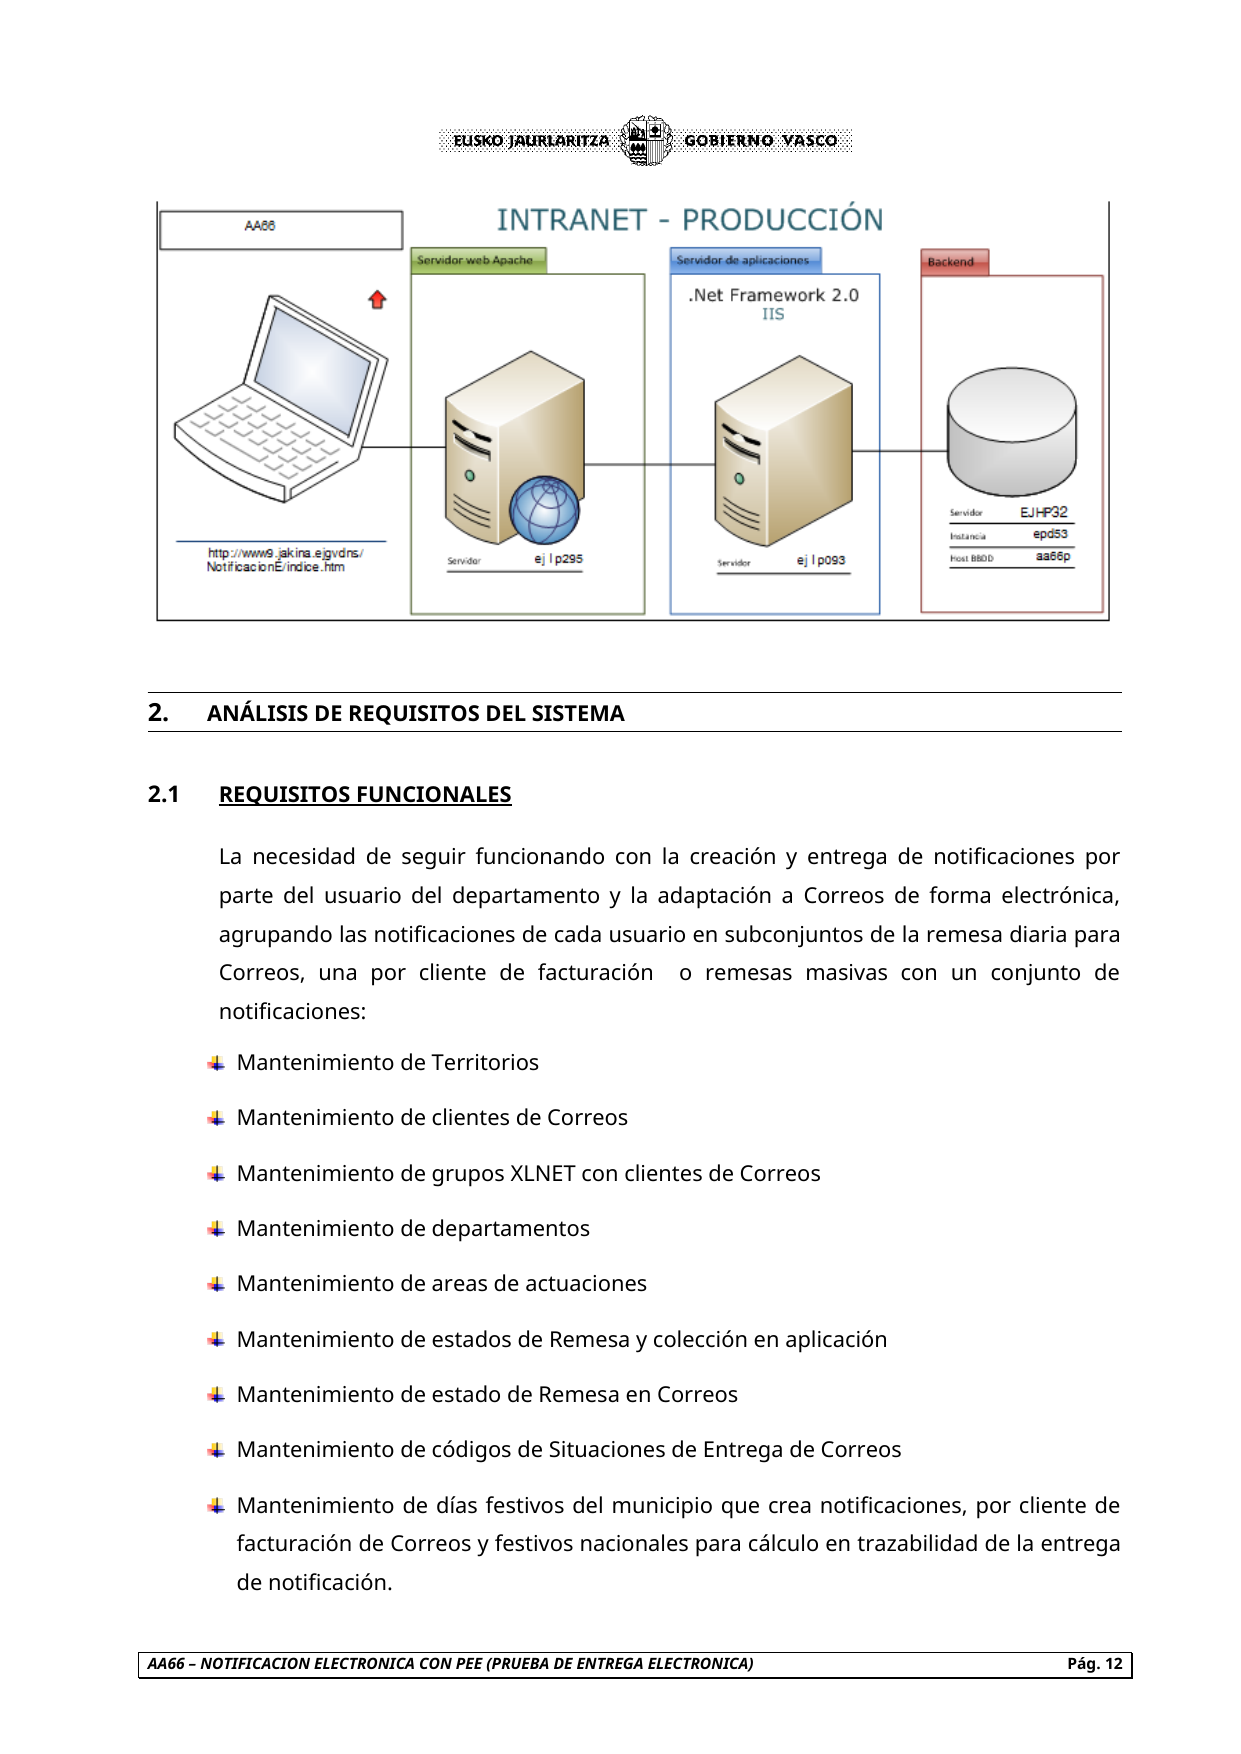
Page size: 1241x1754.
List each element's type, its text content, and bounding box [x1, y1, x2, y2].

text Mantenimiento de Territorios [207, 1047, 1122, 1077]
picture [439, 115, 853, 166]
picture [207, 1441, 225, 1458]
text Mantenimiento de estados de Remesa y colección en aplicación [207, 1324, 1122, 1353]
picture [207, 1164, 225, 1182]
picture [207, 1219, 225, 1237]
text Mantenimiento de grupos XLNET con clientes de Correos [207, 1158, 1122, 1187]
subtitle ANÁLISIS DE REQUISITOS DEL SISTEMA [148, 693, 1122, 731]
picture [207, 1330, 225, 1347]
picture [207, 1054, 225, 1071]
picture [207, 1109, 225, 1126]
text Mantenimiento de departamentos [207, 1213, 1122, 1243]
text Mantenimiento de areas de actuaciones [207, 1268, 1122, 1298]
picture [207, 1496, 225, 1514]
text Mantenimiento de días festivos del municipio que crea notificaciones, por cliente de facturación de Correos y festivos nacionales para cálculo en trazabilidad de la entrega de notificación. [207, 1489, 1122, 1597]
picture [207, 1275, 225, 1292]
text La necesidad de seguir funcionando con la creación y entrega de notificaciones por parte del usuario del departamento y la adaptación a Correos de forma electrónica, agrupando las notificaciones de cada usuario en subconjuntos de la remesa diaria para Correos, una por cliente de facturación o remesas masivas con un conjunto de notificaciones: [218, 841, 1122, 1026]
picture [207, 1385, 225, 1403]
text Mantenimiento de clientes de Correos [207, 1102, 1122, 1132]
text Mantenimiento de códigos de Situaciones de Entrega de Correos [207, 1434, 1122, 1464]
subtitle Requisitos funcionales [148, 778, 1122, 809]
text Mantenimiento de estado de Remesa en Correos [207, 1379, 1122, 1409]
picture [147, 196, 1121, 631]
